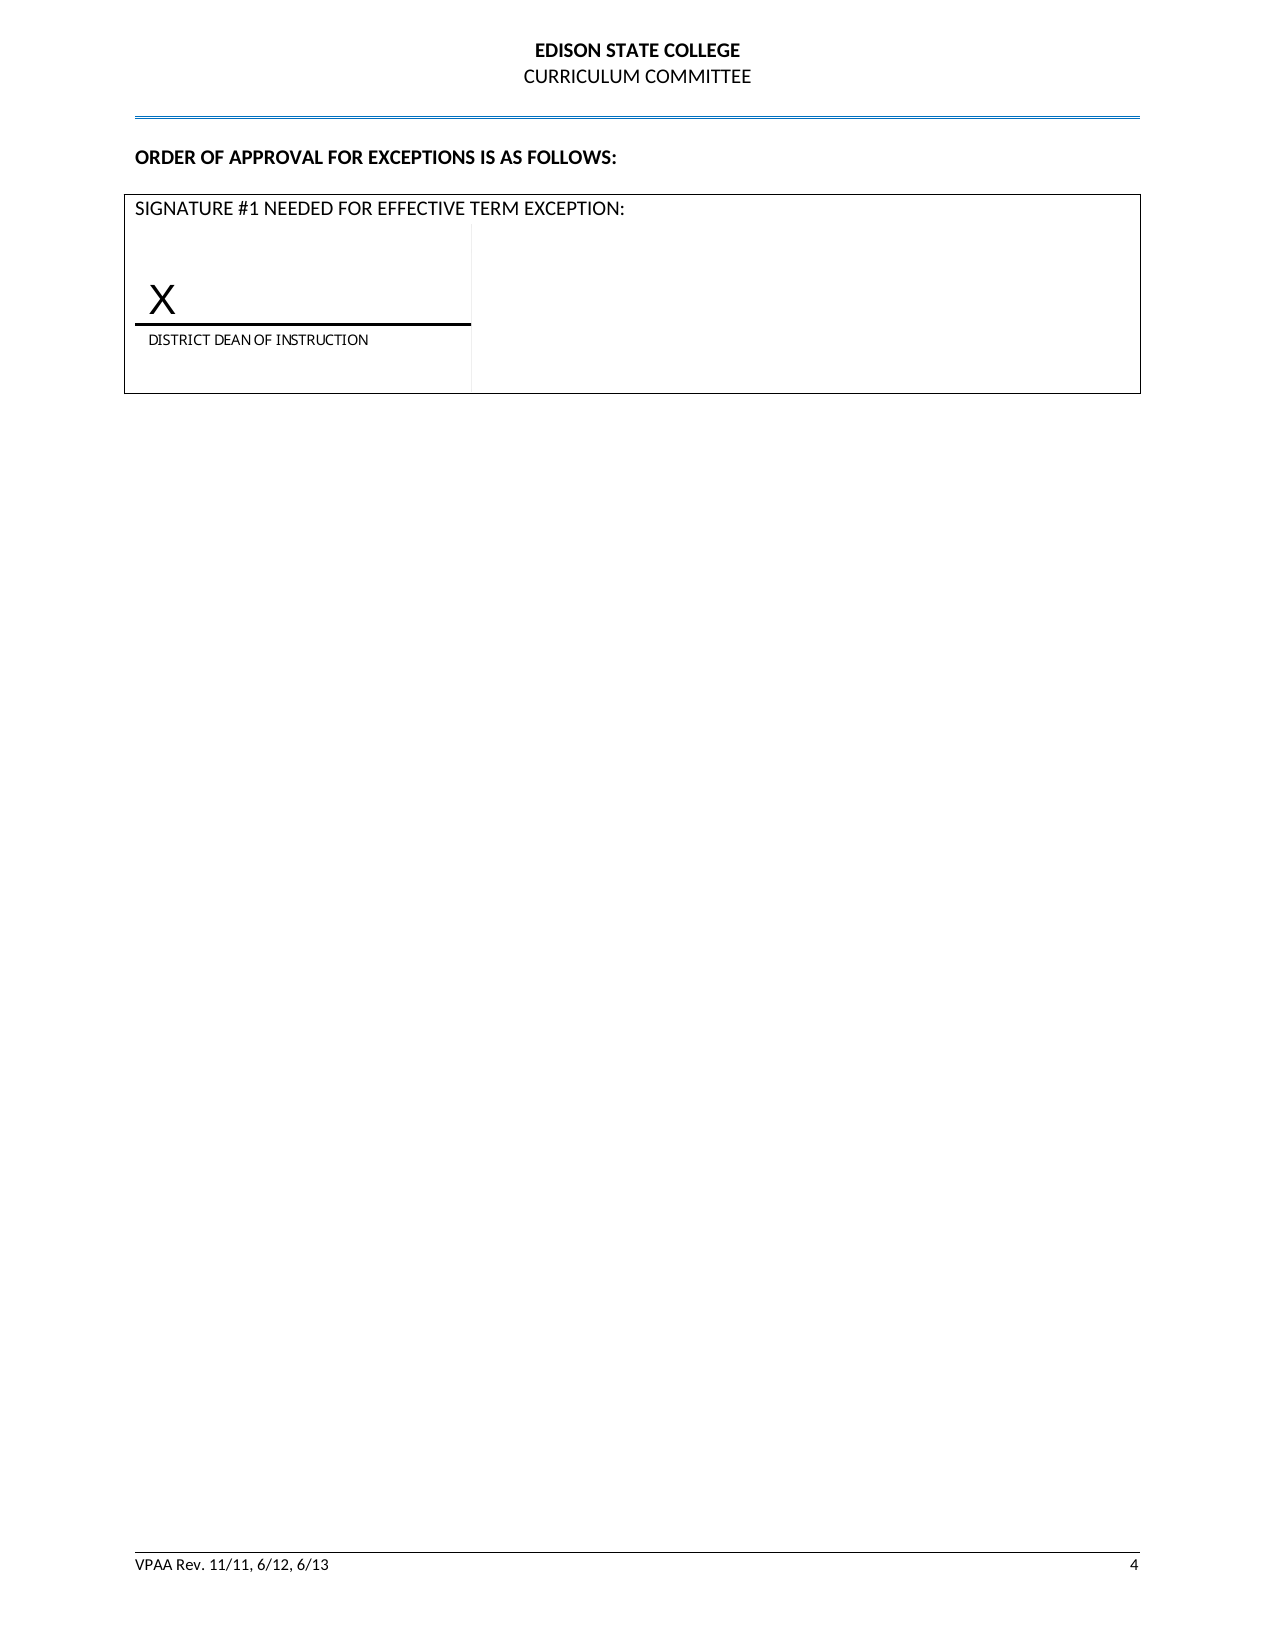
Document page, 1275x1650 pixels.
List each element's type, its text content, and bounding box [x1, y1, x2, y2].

text oRDER OF APPROVAL FOR EXCEPTIONS IS AS FOLLOWS: [135, 144, 1140, 169]
text SIGNATURE #1 NEEDED FOR EFFECTIVE TERM EXCEPTION: [125, 195, 1140, 220]
